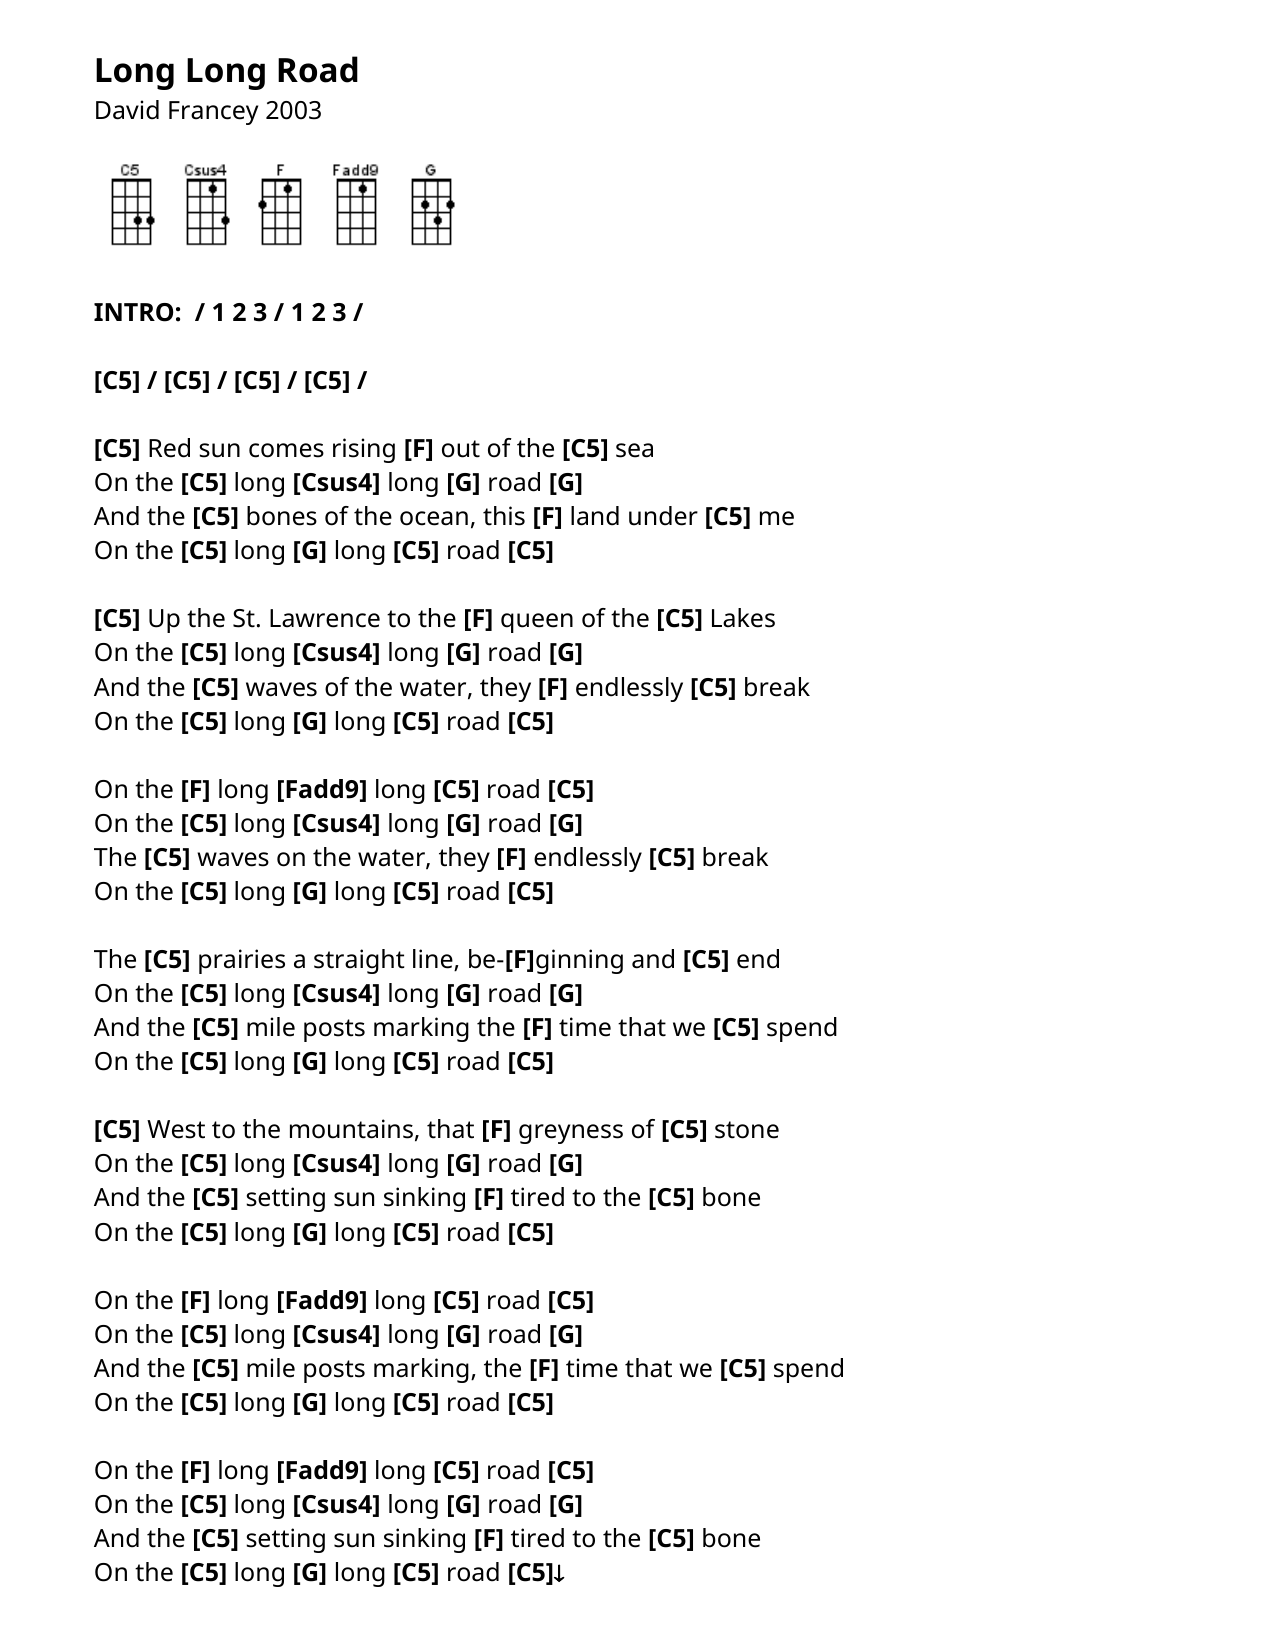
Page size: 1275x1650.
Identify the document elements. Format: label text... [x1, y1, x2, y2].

text On the [C5] long [Csus4] long [G] road [G] [94, 1146, 1211, 1180]
text The [C5] waves on the water, they [F] endlessly [C5] break [94, 839, 1211, 873]
text And the [C5] bones of the ocean, this [F] land under [C5] me [94, 499, 1211, 533]
text David Francey 2003 [94, 92, 1211, 126]
text And the [C5] mile posts marking the [F] time that we [C5] spend [94, 1010, 1211, 1044]
text On the [C5] long [G] long [C5] road [C5] [94, 1214, 1211, 1248]
text On the [C5] long [G] long [C5] road [C5] [94, 873, 1211, 908]
text On the [C5] long [Csus4] long [G] road [G] [94, 805, 1211, 839]
text On the [C5] long [Csus4] long [G] road [G] [94, 1316, 1211, 1350]
text On the [C5] long [G] long [C5] road [C5] [94, 1044, 1211, 1078]
text On the [F] long [Fadd9] long [C5] road [C5] [94, 1282, 1211, 1316]
text On the [C5] long [Csus4] long [G] road [G] [94, 465, 1211, 499]
text On the [C5] long [G] long [C5] road [C5] [94, 703, 1211, 737]
text [C5] West to the mountains, that [F] greyness of [C5] stone [94, 1112, 1211, 1146]
text The [C5] prairies a straight line, be-[F]ginning and [C5] end [94, 942, 1211, 976]
text On the [C5] long [Csus4] long [G] road [G] [94, 1487, 1211, 1521]
text On the [C5] long [Csus4] long [G] road [G] [94, 976, 1211, 1010]
subtitle Long Long Road [94, 47, 1211, 92]
text On the [C5] long [Csus4] long [G] road [G] [94, 635, 1211, 669]
text [C5] Red sun comes rising [F] out of the [C5] sea [94, 431, 1211, 465]
picture [93, 160, 469, 261]
text And the [C5] waves of the water, they [F] endlessly [C5] break [94, 669, 1211, 703]
text On the [C5] long [G] long [C5] road [C5] [94, 533, 1211, 567]
text On the [F] long [Fadd9] long [C5] road [C5] [94, 1453, 1211, 1487]
text INTRO: / 1 2 3 / 1 2 3 / [94, 294, 1211, 328]
text [C5] / [C5] / [C5] / [C5] / [94, 363, 1211, 397]
text And the [C5] setting sun sinking [F] tired to the [C5] bone [94, 1521, 1211, 1555]
text On the [C5] long [G] long [C5] road [C5] [94, 1384, 1211, 1418]
text And the [C5] setting sun sinking [F] tired to the [C5] bone [94, 1180, 1211, 1214]
text On the [F] long [Fadd9] long [C5] road [C5] [94, 771, 1211, 805]
text And the [C5] mile posts marking, the [F] time that we [C5] spend [94, 1350, 1211, 1384]
text [C5] Up the St. Lawrence to the [F] queen of the [C5] Lakes [94, 601, 1211, 635]
text On the [C5] long [G] long [C5] road [C5] [94, 1555, 1211, 1589]
